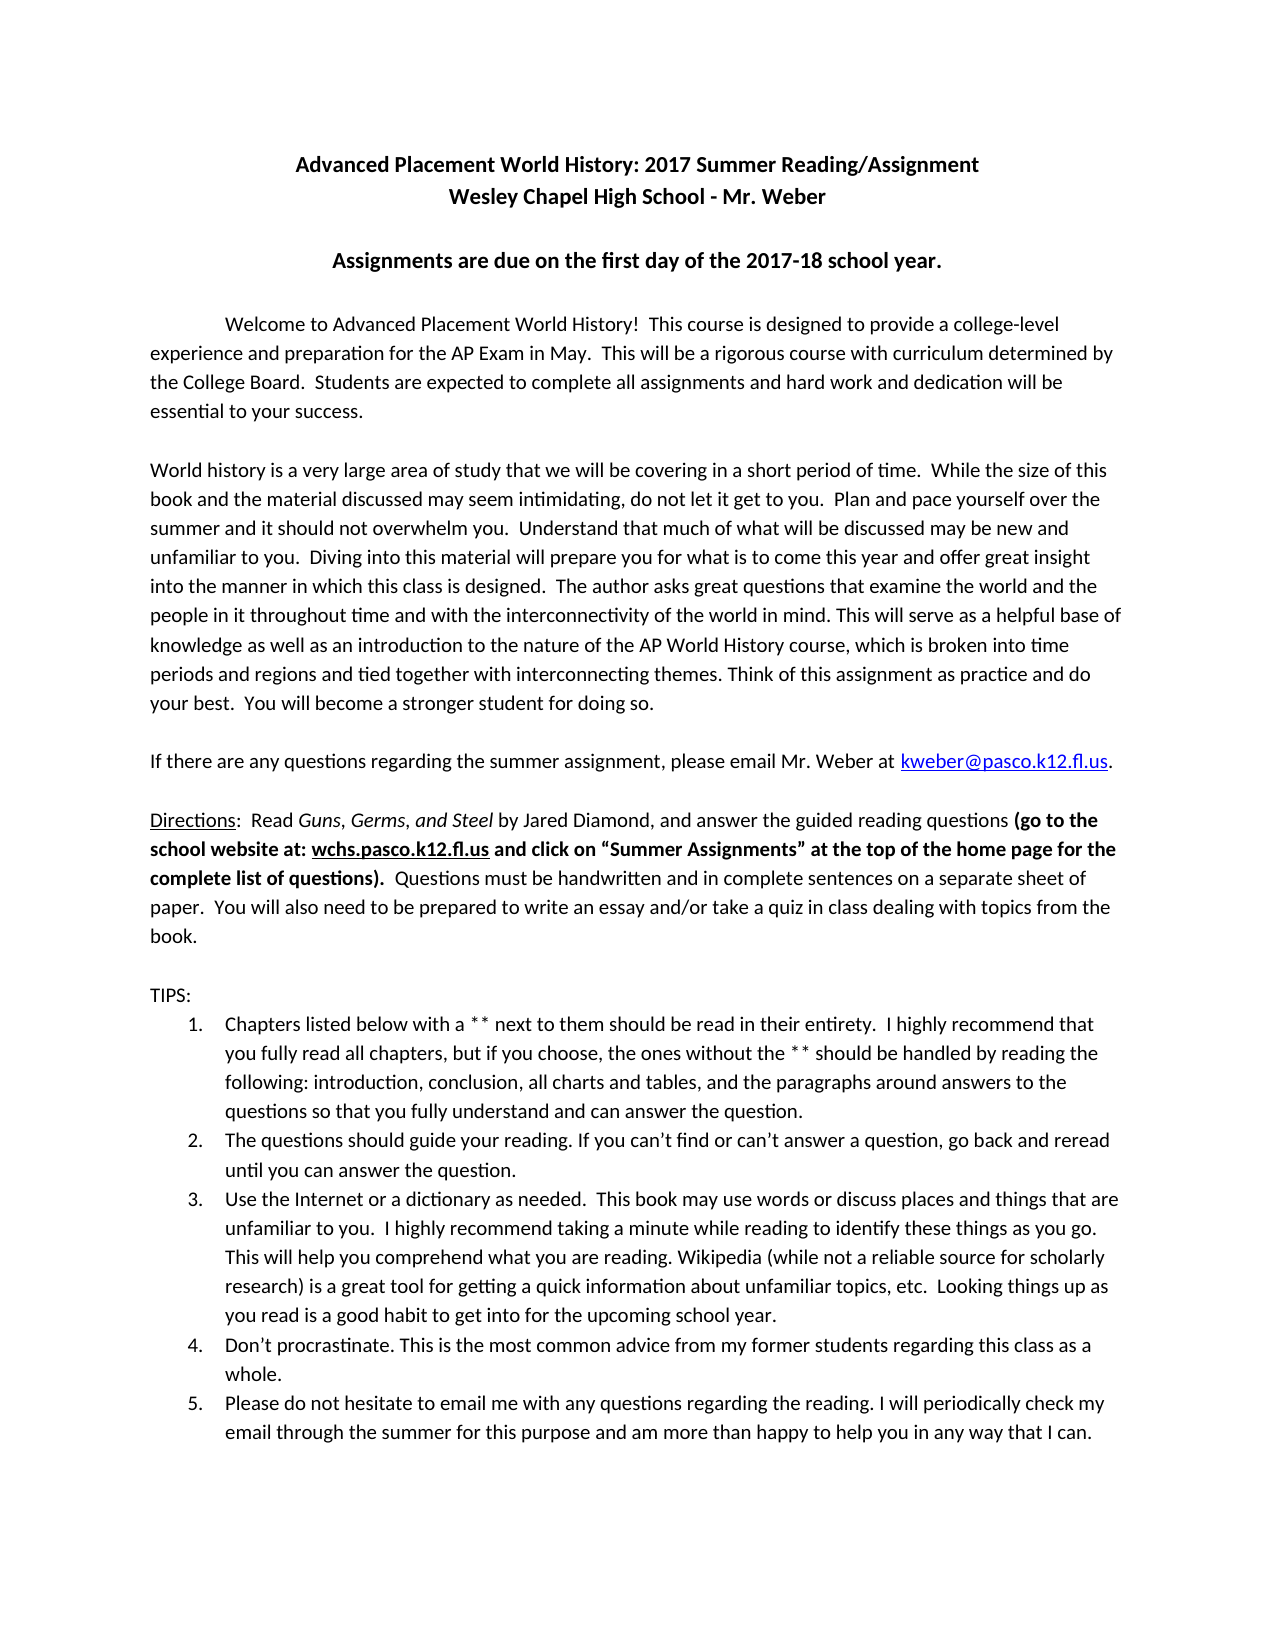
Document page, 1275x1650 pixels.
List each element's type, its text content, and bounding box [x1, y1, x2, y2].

list The questions should guide your reading. If you can’t find or can’t answer a question, go back and reread until you can answer the question. [187, 1128, 1125, 1182]
text Directions: Read Guns, Germs, and Steel by Jared Diamond, and answer the guided reading questions (go to the school website at: wchs.pasco.k12.fl.us and click on “Summer Assignments” at the top of the home page for the complete list of questions). Questions must be handwritten and in complete sentences on a separate sheet of paper. You will also need to be prepared to write an essay and/or take a quiz in class dealing with topics from the book. [150, 807, 1125, 949]
list Chapters listed below with a ** next to them should be read in their entirety. I highly recommend that you fully read all chapters, but if you choose, the ones without the ** should be handled by reading the following: introduction, conclusion, all charts and tables, and the paragraphs around answers to the questions so that you fully understand and can answer the question. [187, 1011, 1125, 1124]
text Advanced Placement World History: 2017 Summer Reading/Assignment [150, 150, 1125, 178]
list Please do not hesitate to email me with any questions regarding the reading. I will periodically check my email through the summer for this purpose and am more than happy to help you in any way that I can. [187, 1390, 1125, 1445]
list Use the Internet or a dictionary as needed. This book may use words or discuss places and things that are unfamiliar to you. I highly recommend taking a minute while reading to identify these things as you go. This will help you comprehend what you are reading. Wikipedia (while not a reliable source for scholarly research) is a great tool for getting a quick information about unfamiliar topics, etc. Looking things up as you read is a good habit to get into for the upcoming school year. [187, 1186, 1125, 1328]
text Assignments are due on the first day of the 2017-18 school year. [150, 247, 1125, 274]
text Welcome to Advanced Placement World History! This course is designed to provide a college-level experience and preparation for the AP Exam in May. This will be a rigorous course with curriculum determined by the College Board. Students are expected to complete all assignments and hard work and dedication will be essential to your success. [150, 311, 1125, 424]
text TIPS: [150, 982, 1125, 1007]
list Don’t procrastinate. This is the most common advice from my former students regarding this class as a whole. [187, 1332, 1125, 1386]
text Wesley Chapel High School - Mr. Weber [150, 182, 1125, 210]
text World history is a very large area of study that we will be covering in a short period of time. While the size of this book and the material discussed may seem intimidating, do not let it get to you. Plan and pace yourself over the summer and it should not overwhelm you. Understand that much of what will be discussed may be new and unfamiliar to you. Diving into this material will prepare you for what is to come this year and offer great insight into the manner in which this class is designed. The author asks great questions that examine the world and the people in it throughout time and with the interconnectivity of the world in mind. This will serve as a helpful base of knowledge as well as an introduction to the nature of the AP World History course, which is broken into time periods and regions and tied together with interconnecting themes. Think of this assignment as practice and do your best. You will become a stronger student for doing so. [150, 457, 1125, 716]
text If there are any questions regarding the summer assignment, please email Mr. Weber at kweber@pasco.k12.fl.us. [150, 748, 1125, 774]
